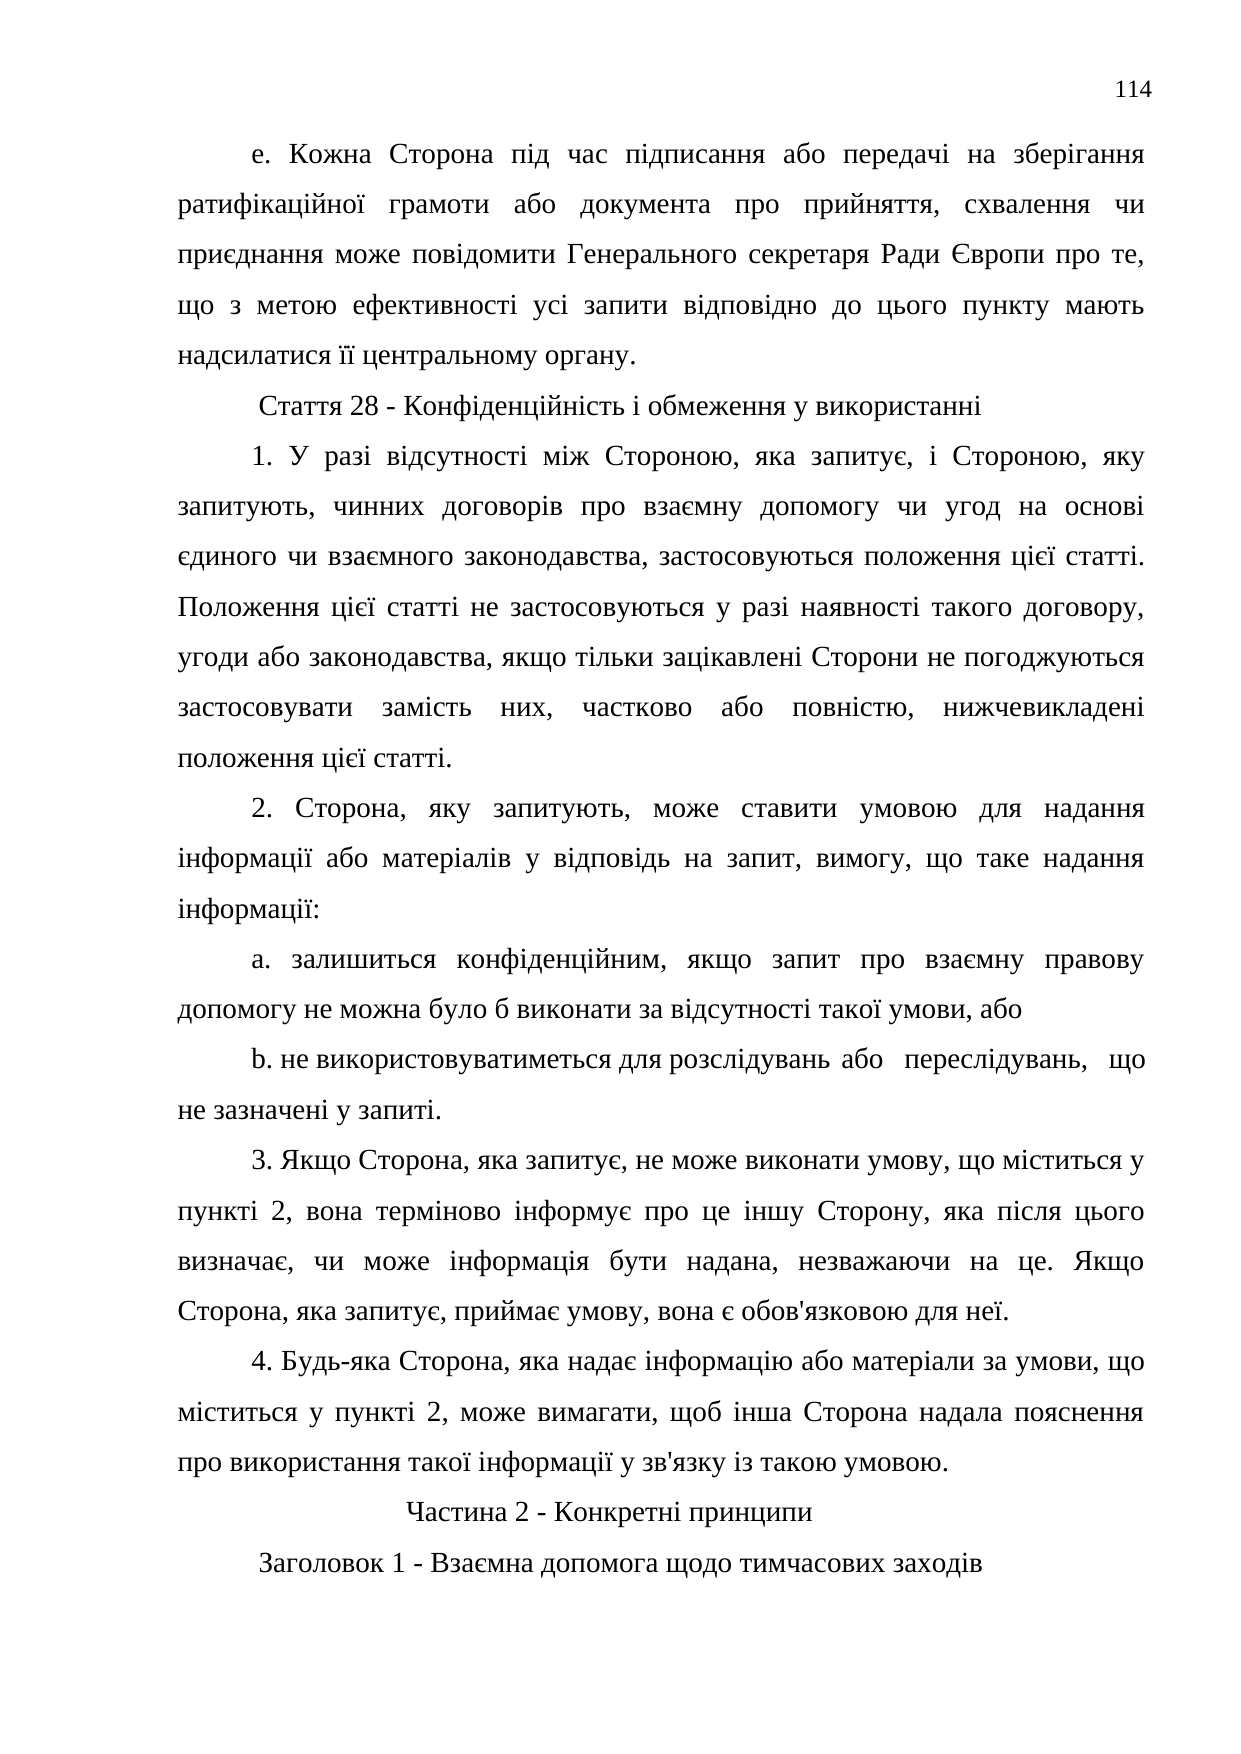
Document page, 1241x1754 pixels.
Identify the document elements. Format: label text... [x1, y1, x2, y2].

text b. не використовуватиметься для розслідувань або переслідувань, що не зазначені у запиті. [177, 1042, 1146, 1126]
text e. Кожна Сторона під час підписання або передачі на зберігання ратифікаційної грамоти або документа про прийняття, схвалення чи приєднання може повідомити Генерального секретаря Ради Європи про те, що з метою ефективності усі запити відповідно до цього пункту мають надсилатися її центральному органу. [177, 136, 1146, 371]
text 3. Якщо Сторона, яка запитує, не може виконати умову, що міститься у пункті 2, вона терміново інформує про це іншу Сторону, яка після цього визначає, чи може інформація бути надана, незважаючи на це. Якщо Сторона, яка запитує, приймає умову, вона є обов'язковою для неї. [177, 1142, 1146, 1327]
text Заголовок 1 - Взаємна допомога щодо тимчасових заходів [177, 1545, 1146, 1578]
text 4. Будь-яка Сторона, яка надає інформацію або матеріали за умови, що міститься у пункті 2, може вимагати, щоб інша Сторона надала пояснення про використання такої інформації у зв'язку із такою умовою. [177, 1343, 1146, 1478]
text Частина 2 - Конкретні принципи [177, 1494, 1146, 1528]
text Стаття 28 - Конфіденційність і обмеження у використанні [177, 388, 1146, 421]
text 2. Сторона, яку запитують, може ставити умовою для надання інформації або матеріалів у відповідь на запит, вимогу, що таке надання інформації: [177, 790, 1146, 924]
text a. залишиться конфіденційним, якщо запит про взаємну правову допомогу не можна було б виконати за відсутності такої умови, або [177, 941, 1146, 1025]
text 1. У разі відсутності між Стороною, яка запитує, і Стороною, яку запитують, чинних договорів про взаємну допомогу чи угод на основі єдиного чи взаємного законодавства, застосовуються положення цієї статті. Положення цієї статті не застосовуються у разі наявності такого договору, угоди або законодавства, якщо тільки зацікавлені Сторони не погоджуються застосовувати замість них, частково або повністю, нижчевикладені положення цієї статті. [177, 438, 1146, 773]
